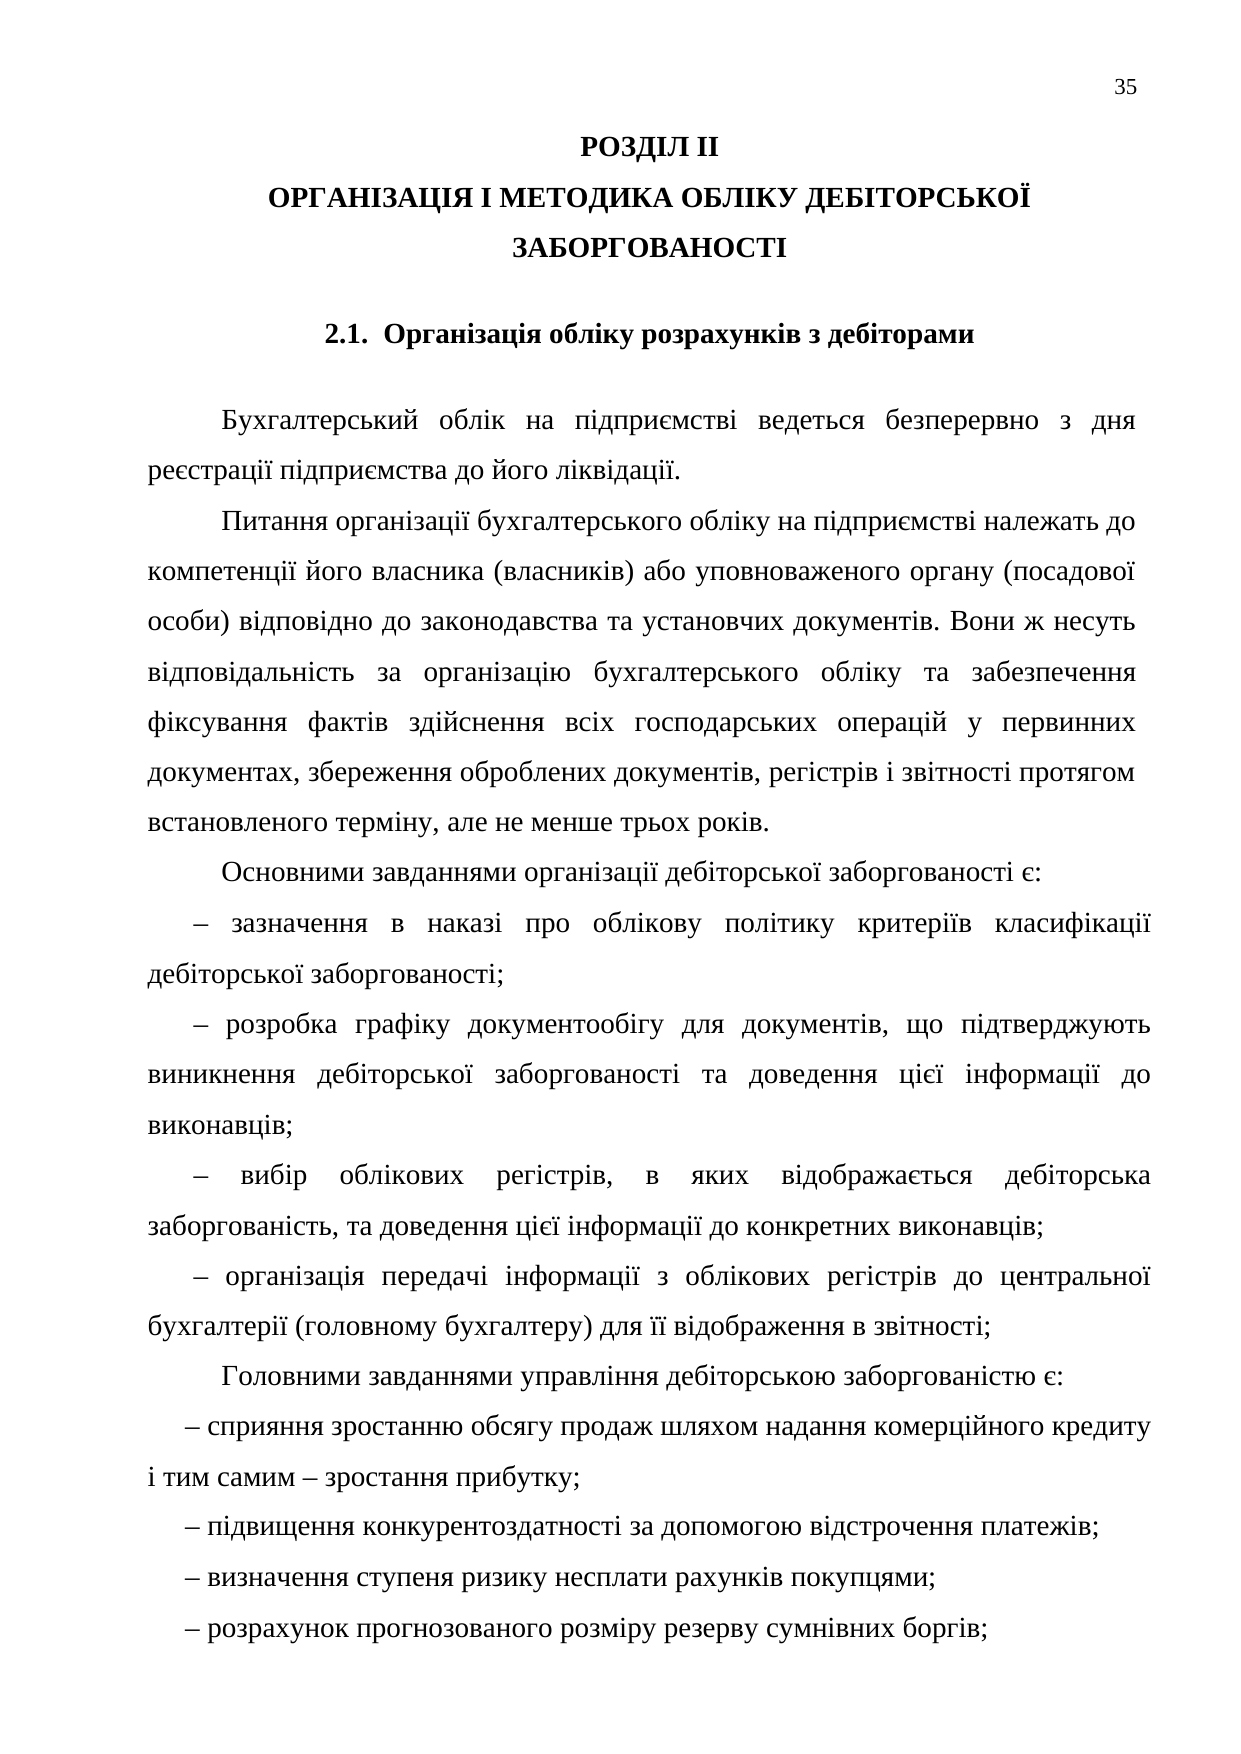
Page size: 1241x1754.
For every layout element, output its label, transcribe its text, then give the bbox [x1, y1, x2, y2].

list сприяння зростанню обсягу продаж шляхом надання комерційного кредиту і тим самим – зростання прибутку; [147, 1408, 1152, 1492]
list розрахунок прогнозованого розміру резерву сумнівних боргів; [185, 1610, 1217, 1643]
text Питання організації бухгалтерського обліку на підприємстві належать до компетенції його власника (власників) або уповноваженого органу (посадової особи) відповідно до законодавства та установчих документів. Вони ж несуть відповідальність за організацію бухгалтерського обліку та забезпечення фіксування фактів здійснення всіх господарських операцій у первинних документах, збереження оброблених документів, регістрів і звітності протягом встановленого терміну, але не менше трьох років. [147, 503, 1136, 838]
text ОРГАНІЗАЦІЯ І МЕТОДИКА ОБЛІКУ ДЕБІТОРСЬКОЇ ЗАБОРГОВАНОСТІ [159, 180, 1139, 264]
list підвищення конкурентоздатності за допомогою відстрочення платежів; [185, 1509, 1217, 1542]
list розробка графіку документообігу для документів, що підтверджують виникнення дебіторської заборгованості та доведення цієї інформації до виконавців; [147, 1006, 1151, 1141]
text Головними завданнями управління дебіторською заборгованістю є: [221, 1358, 1217, 1392]
list зазначення в наказі про облікову політику критеріїв класифікації дебіторської заборгованості; [147, 905, 1151, 989]
subtitle РОЗДІЛ II [329, 129, 970, 163]
list організація передачі інформації з облікових регістрів до центральної бухгалтерії (головному бухгалтеру) для її відображення в звітності; [147, 1258, 1151, 1342]
list визначення ступеня ризику несплати рахунків покупцями; [185, 1559, 1217, 1593]
list вибір облікових регістрів, в яких відображається дебіторська заборгованість, та доведення цієї інформації до конкретних виконавців; [147, 1157, 1151, 1241]
text Основними завданнями організації дебіторської заборгованості є: [221, 855, 1217, 888]
subtitle Організація обліку розрахунків з дебіторами [324, 316, 1217, 350]
text Бухгалтерський облік на підприємстві ведеться безперервно з дня реєстрації підприємства до його ліквідації. [147, 402, 1136, 486]
